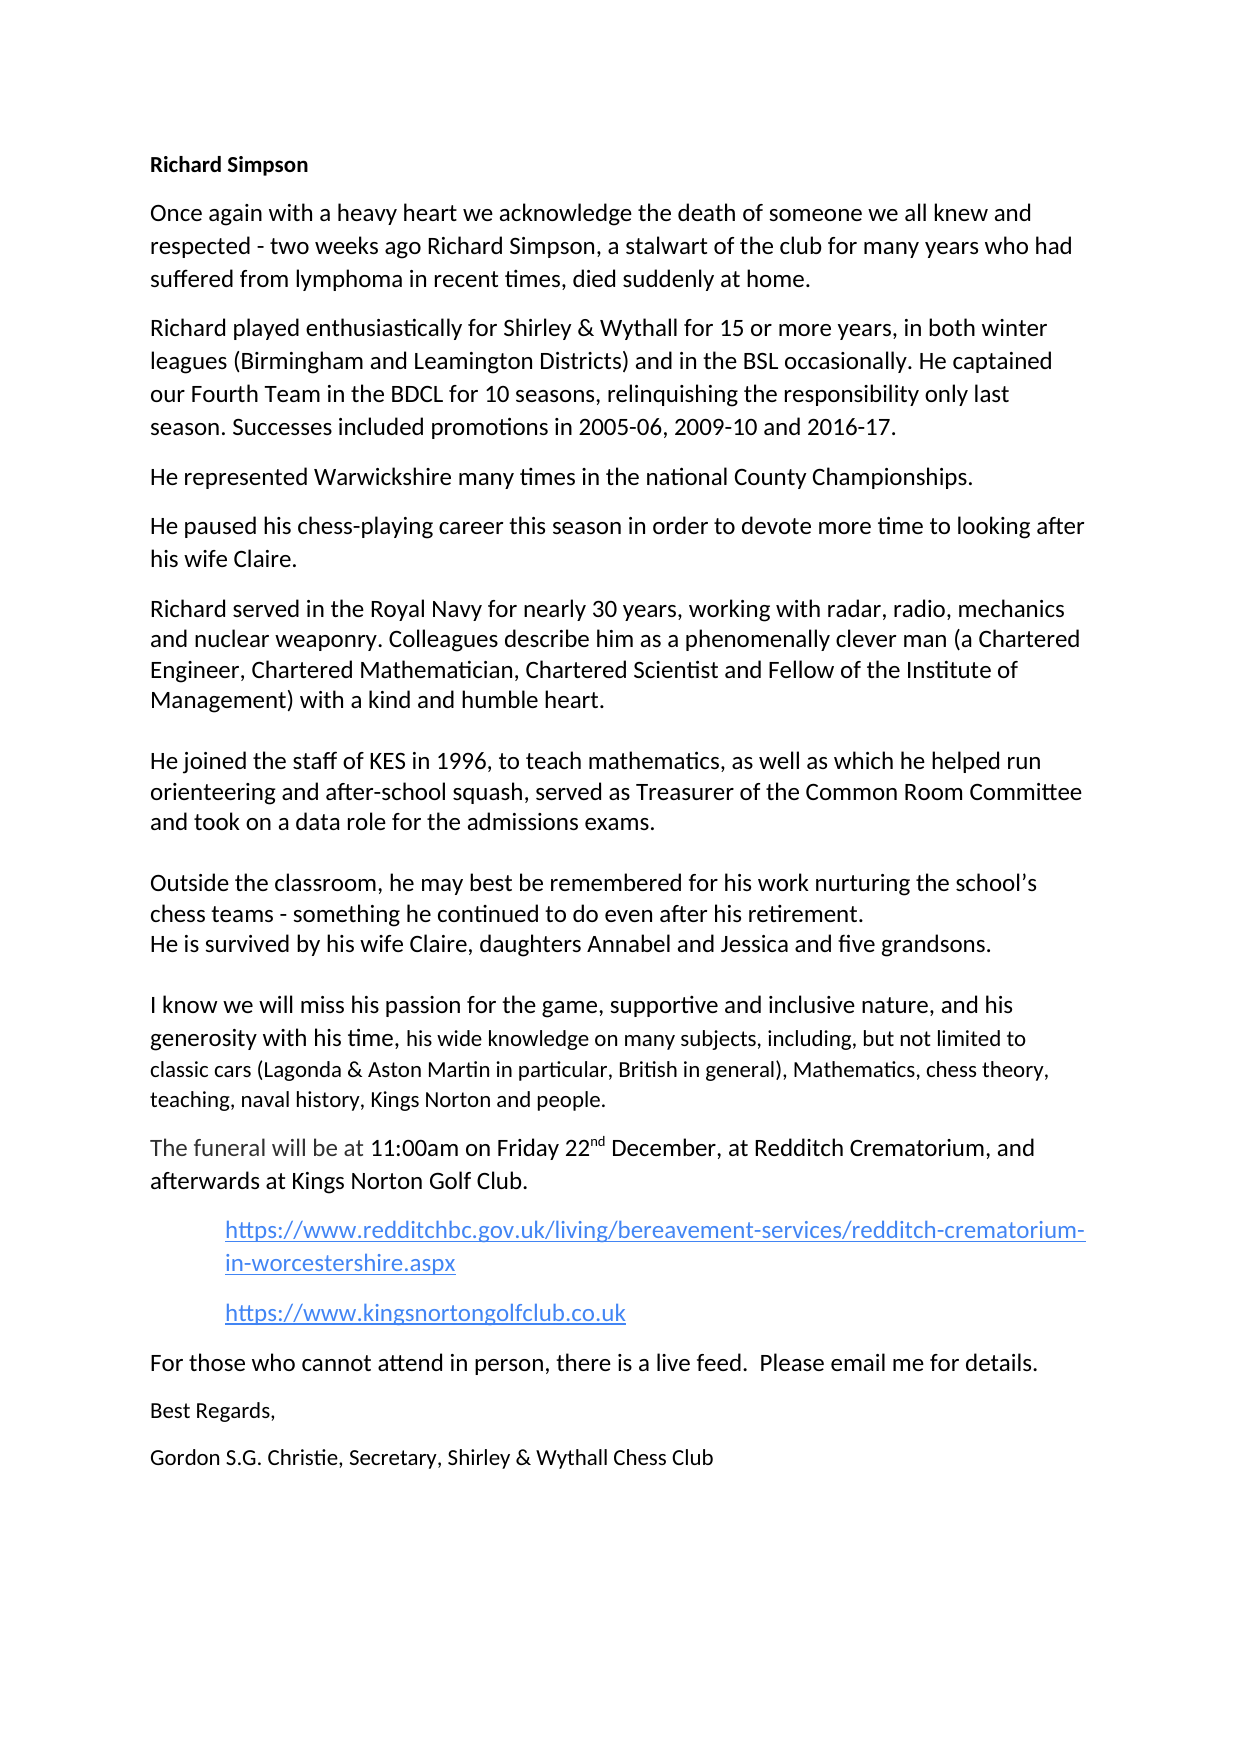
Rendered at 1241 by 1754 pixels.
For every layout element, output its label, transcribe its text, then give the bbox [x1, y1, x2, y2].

text Richard served in the Royal Navy for nearly 30 years, working with radar, radio, mechanics and nuclear weaponry. Colleagues describe him as a phenomenally clever man (a Chartered Engineer, Chartered Mathematician, Chartered Scientist and Fellow of the Institute of Management) with a kind and humble heart. [150, 593, 1090, 715]
text Outside the classroom, he may best be remembered for his work nurturing the school’s chess teams - something he continued to do even after his retirement. [150, 867, 1090, 928]
text Richard Simpson [150, 150, 1090, 178]
text He represented Warwickshire many times in the national County Championships. [150, 461, 1090, 491]
text He is survived by his wife Claire, daughters Annabel and Jessica and five grandsons. [150, 928, 1090, 959]
text https://www.redditchbc.gov.uk/living/bereavement-services/redditch-crematorium-in-worcestershire.aspx [225, 1215, 1090, 1278]
text For those who cannot attend in person, there is a live feed. Please email me for details. [150, 1347, 1090, 1377]
text https://www.kingsnortongolfclub.co.uk [225, 1297, 1090, 1328]
text Gordon S.G. Christie, Secretary, Shirley & Wythall Chess Club [150, 1443, 1090, 1471]
text I know we will miss his passion for the game, supportive and inclusive nature, and his generosity with his time, his wide knowledge on many subjects, including, but not limited to classic cars (Lagonda & Aston Martin in particular, British in general), Mathematics, chess theory, teaching, naval history, Kings Norton and people. [150, 989, 1090, 1113]
text Best Regards, [150, 1396, 1090, 1424]
text He joined the staff of KES in 1996, to teach mathematics, as well as which he helped run orienteering and after-school squash, served as Treasurer of the Common Room Committee and took on a data role for the admissions exams. [150, 745, 1090, 837]
text Richard played enthusiastically for Shirley & Wythall for 15 or more years, in both winter leagues (Birmingham and Leamington Districts) and in the BSL occasionally. He captained our Fourth Team in the BDCL for 10 seasons, relinquishing the responsibility only last season. Successes included promotions in 2005-06, 2009-10 and 2016-17. [150, 312, 1090, 442]
text Once again with a heavy heart we acknowledge the death of someone we all knew and respected - two weeks ago Richard Simpson, a stalwart of the club for many years who had suffered from lymphoma in recent times, died suddenly at home. [150, 197, 1090, 293]
text He paused his chess-playing career this season in order to devote more time to looking after his wife Claire. [150, 510, 1090, 574]
text The funeral will be at 11:00am on Friday 22nd December, at Redditch Crematorium, and afterwards at Kings Norton Golf Club. [150, 1132, 1090, 1196]
